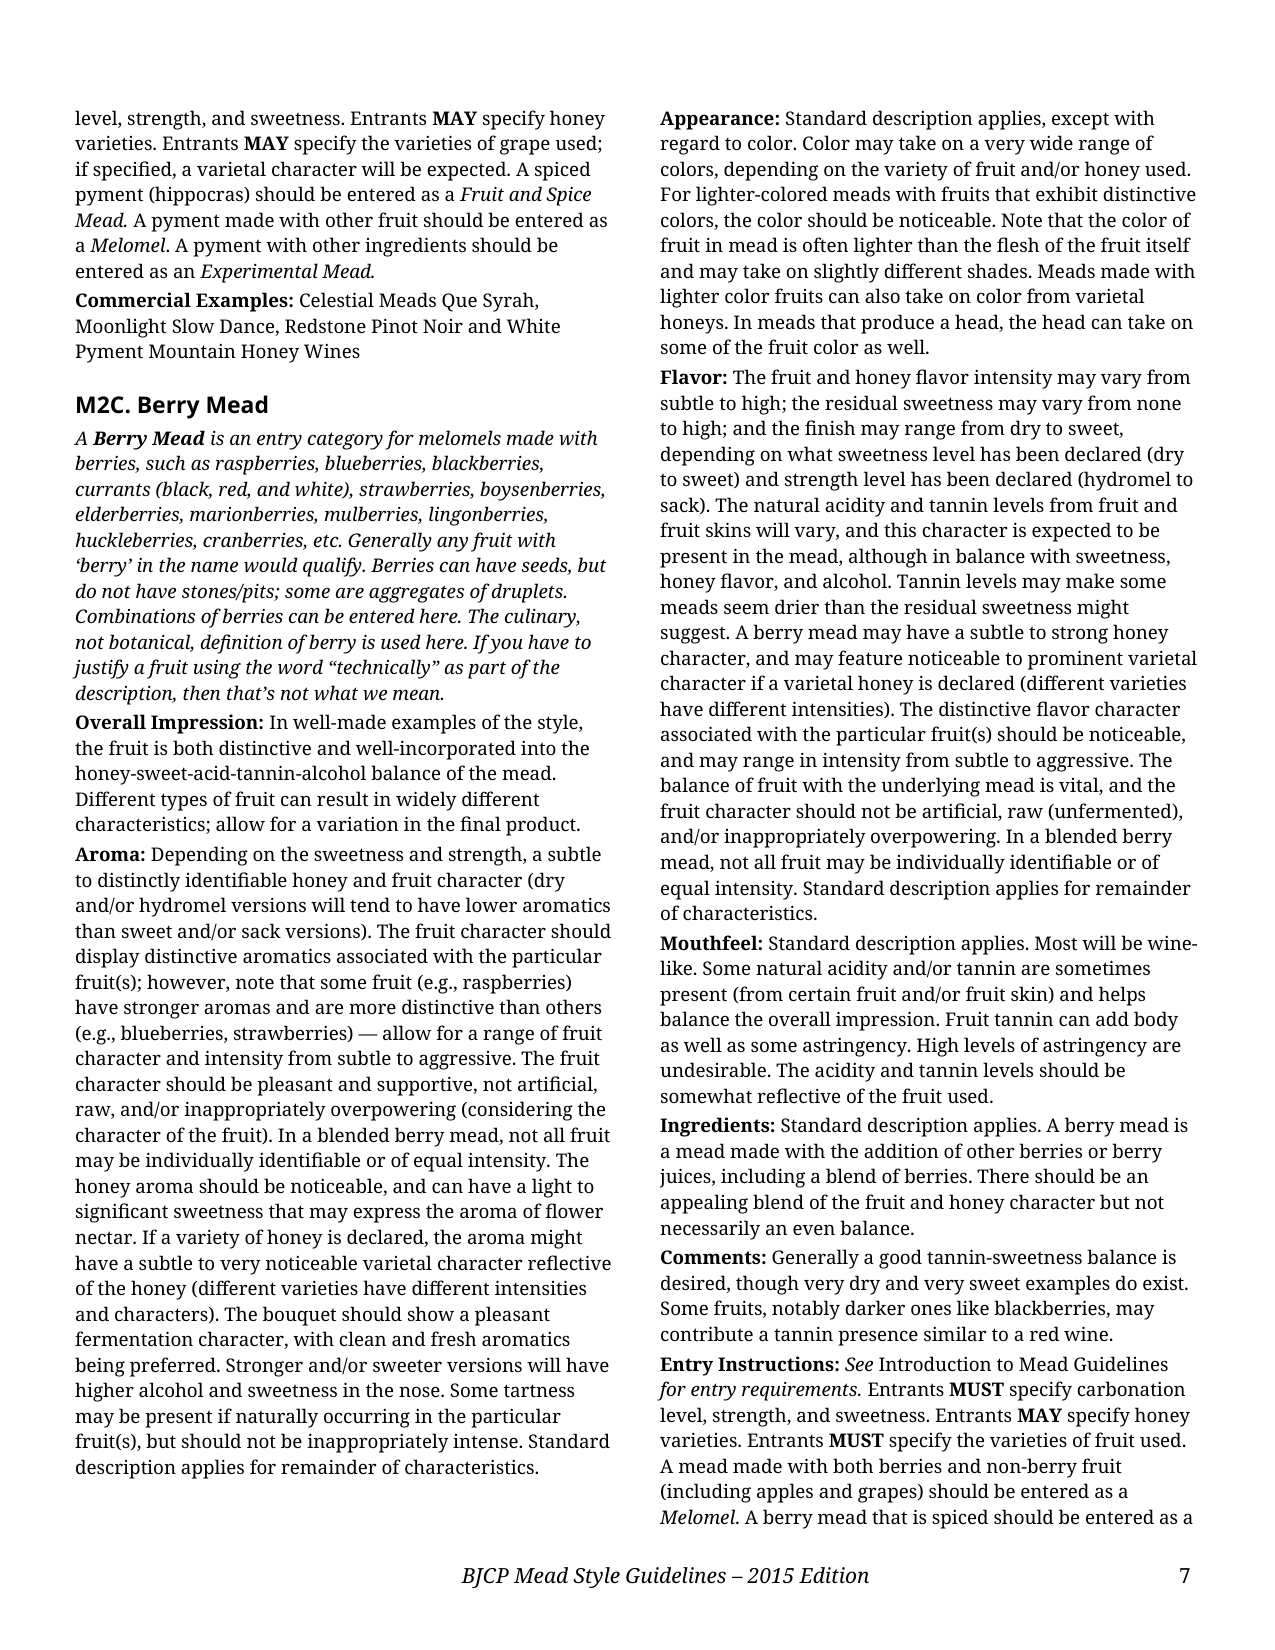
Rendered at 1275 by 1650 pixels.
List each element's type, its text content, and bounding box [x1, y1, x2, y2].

subtitle M2C. Berry Mead [75, 389, 615, 421]
text Aroma: Depending on the sweetness and strength, a subtle to distinctly identifiable honey and fruit character (dry and/or hydromel versions will tend to have lower aromatics than sweet and/or sack versions). The fruit character should display distinctive aromatics associated with the particular fruit(s); however, note that some fruit (e.g., raspberries) have stronger aromas and are more distinctive than others (e.g., blueberries, strawberries) — allow for a range of fruit character and intensity from subtle to aggressive. The fruit character should be pleasant and supportive, not artificial, raw, and/or inappropriately overpowering (considering the character of the fruit). In a blended berry mead, not all fruit may be individually identifiable or of equal intensity. The honey aroma should be noticeable, and can have a light to significant sweetness that may express the aroma of flower nectar. If a variety of honey is declared, the aroma might have a subtle to very noticeable varietal character reflective of the honey (different varieties have different intensities and characters). The bouquet should show a pleasant fermentation character, with clean and fresh aromatics being preferred. Stronger and/or sweeter versions will have higher alcohol and sweetness in the nose. Some tartness may be present if naturally occurring in the particular fruit(s), but should not be inappropriately intense. Standard description applies for remainder of characteristics. [75, 841, 615, 1479]
text A Berry Mead is an entry category for melomels made with berries, such as raspberries, blueberries, blackberries, currants (black, red, and white), strawberries, boysenberries, elderberries, marionberries, mulberries, lingonberries, huckleberries, cranberries, etc. Generally any fruit with ‘berry’ in the name would qualify. Berries can have seeds, but do not have stones/pits; some are aggregates of druplets. Combinations of berries can be entered here. The culinary, not botanical, definition of berry is used here. If you have to justify a fruit using the word “technically” as part of the description, then that’s not what we mean. [75, 425, 615, 706]
text Commercial Examples: Celestial Meads Que Syrah, Moonlight Slow Dance, Redstone Pinot Noir and White Pyment Mountain Honey Wines [75, 288, 615, 364]
text Mouthfeel: Standard description applies. Most will be wine-like. Some natural acidity and/or tannin are sometimes present (from certain fruit and/or fruit skin) and helps balance the overall impression. Fruit tannin can add body as well as some astringency. High levels of astringency are undesirable. The acidity and tannin levels should be somewhat reflective of the fruit used. [660, 930, 1200, 1109]
text Flavor: The fruit and honey flavor intensity may vary from subtle to high; the residual sweetness may vary from none to high; and the finish may range from dry to sweet, depending on what sweetness level has been declared (dry to sweet) and strength level has been declared (hydromel to sack). The natural acidity and tannin levels from fruit and fruit skins will vary, and this character is expected to be present in the mead, although in balance with sweetness, honey flavor, and alcohol. Tannin levels may make some meads seem drier than the residual sweetness might suggest. A berry mead may have a subtle to strong honey character, and may feature noticeable to prominent varietal character if a varietal honey is declared (different varieties have different intensities). The distinctive flavor character associated with the particular fruit(s) should be noticeable, and may range in intensity from subtle to aggressive. The balance of fruit with the underlying mead is vital, and the fruit character should not be artificial, raw (unfermented), and/or inappropriately overpowering. In a blended berry mead, not all fruit may be individually identifiable or of equal intensity. Standard description applies for remainder of characteristics. [660, 364, 1200, 926]
text Overall Impression: In well-made examples of the style, the fruit is both distinctive and well-incorporated into the honey-sweet-acid-tannin-alcohol balance of the mead. Different types of fruit can result in widely different characteristics; allow for a variation in the final product. [75, 710, 615, 837]
text Ingredients: Standard description applies. A berry mead is a mead made with the addition of other berries or berry juices, including a blend of berries. There should be an appealing blend of the fruit and honey character but not necessarily an even balance. [660, 1113, 1200, 1240]
text Appearance: Standard description applies, except with regard to color. Color may take on a very wide range of colors, depending on the variety of fruit and/or honey used. For lighter-colored meads with fruits that exhibit distinctive colors, the color should be noticeable. Note that the color of fruit in mead is often lighter than the flesh of the fruit itself and may take on slightly different shades. Meads made with lighter color fruits can also take on color from varietal honeys. In meads that produce a head, the head can take on some of the fruit color as well. [660, 105, 1200, 360]
text Comments: Generally a good tannin-sweetness balance is desired, though very dry and very sweet examples do exist. Some fruits, notably darker ones like blackberries, may contribute a tannin presence similar to a red wine. [660, 1244, 1200, 1347]
